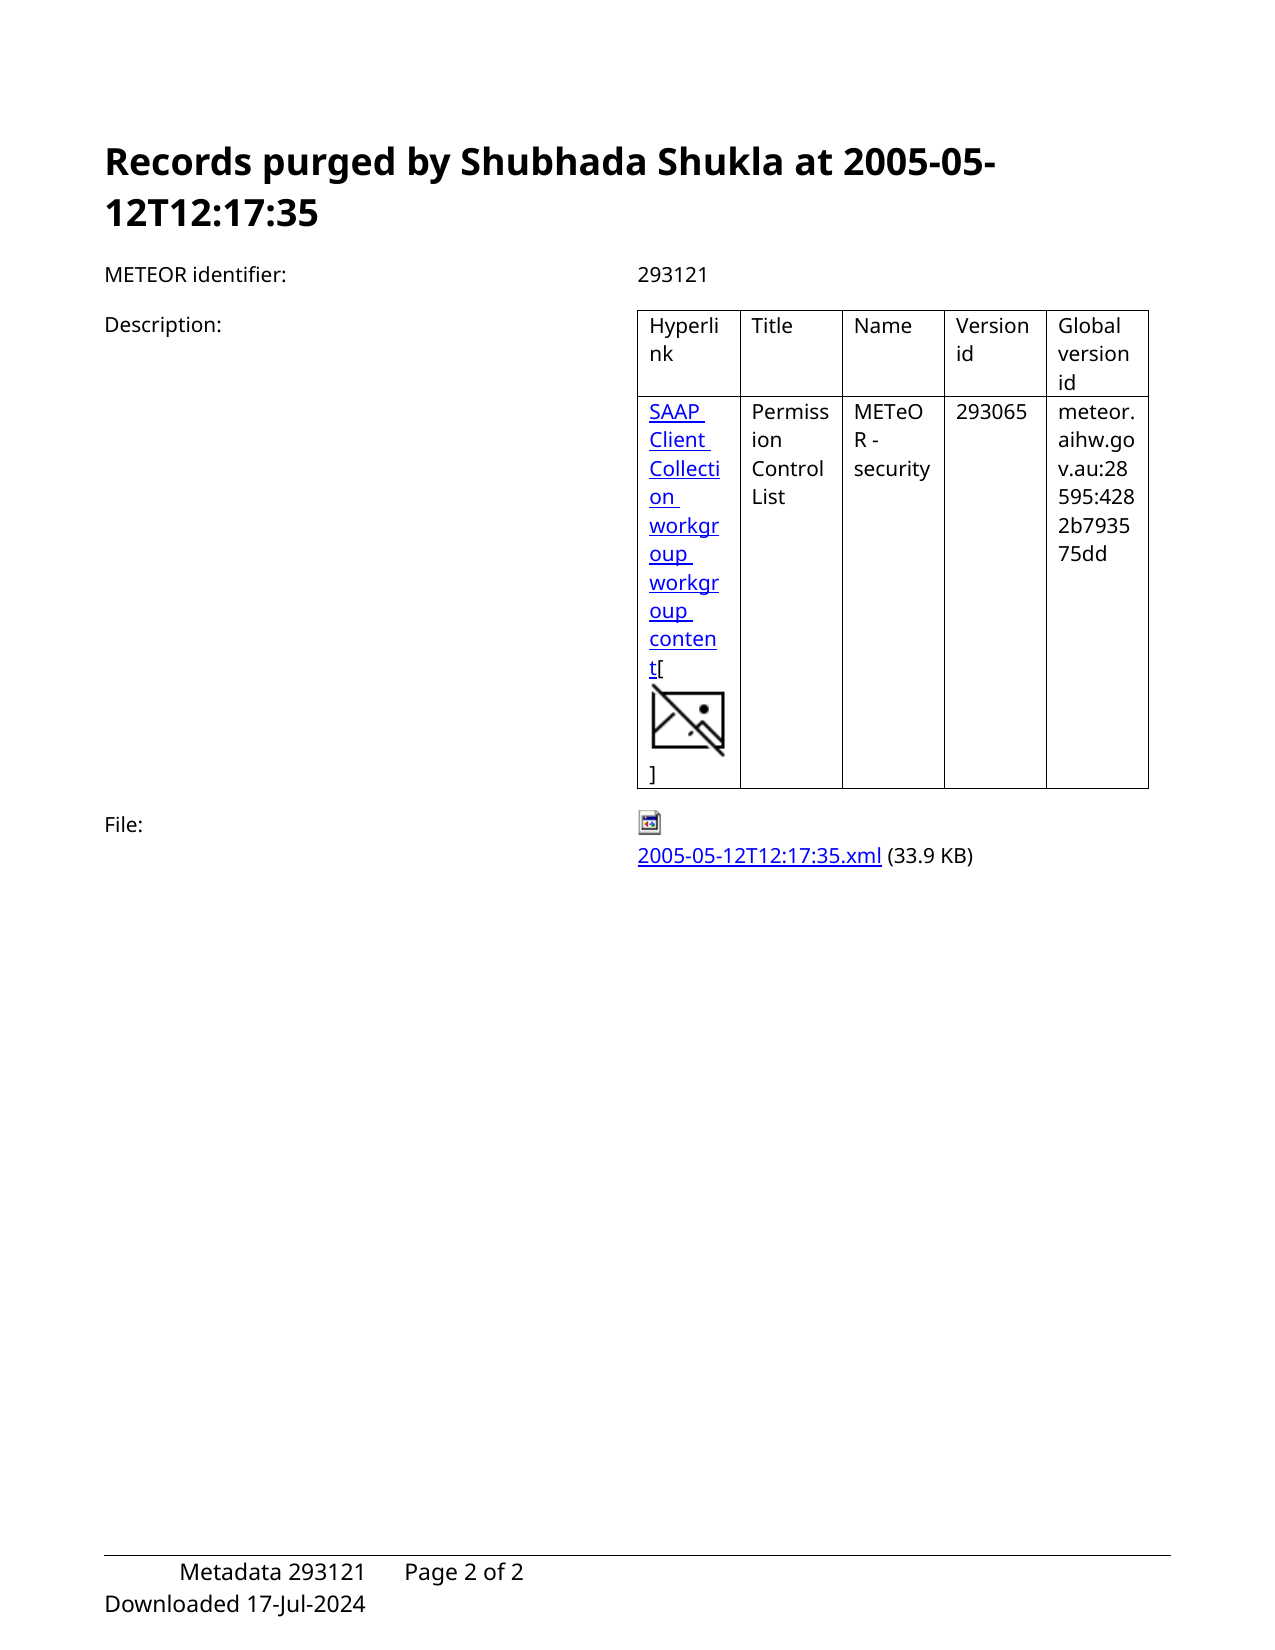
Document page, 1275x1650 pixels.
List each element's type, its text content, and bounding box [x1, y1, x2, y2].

table_cell [626, 299, 1159, 799]
table_header METEOR identifier: [93, 250, 626, 299]
subtitle Records purged by Shubhada Shukla at 2005-05-12T12:17:35 [104, 135, 1171, 237]
table_header 293121 [626, 250, 1159, 299]
table_cell Description: [93, 299, 626, 799]
table_cell 2005-05-12T12:17:35.xml (33.9 KB) [626, 800, 1159, 911]
table_cell File: [93, 800, 626, 911]
